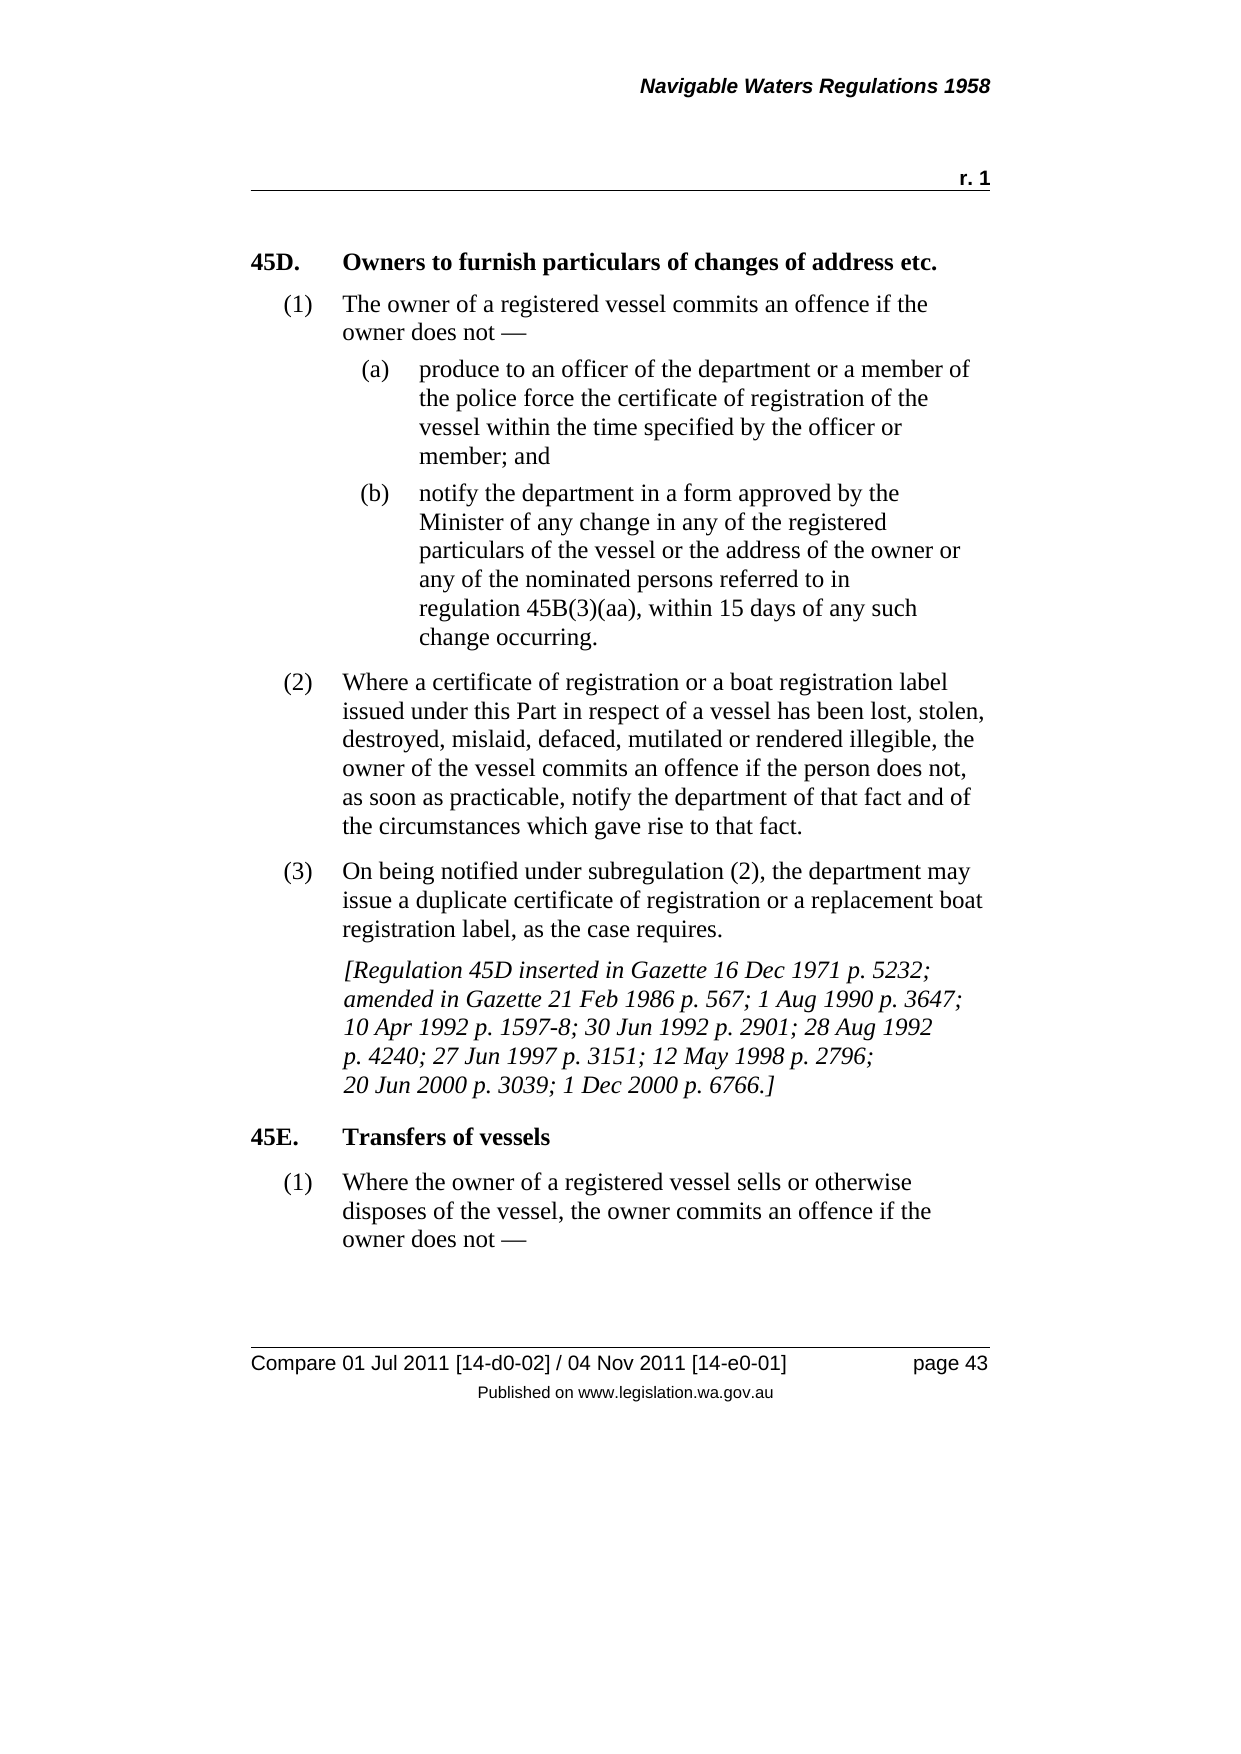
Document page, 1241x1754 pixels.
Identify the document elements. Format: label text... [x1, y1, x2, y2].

text (2) Where a certificate of registration or a boat registration label issued under this Part in respect of a vessel has been lost, stolen, destroyed, mislaid, defaced, mutilated or rendered illegible, the owner of the vessel commits an offence if the person does not, as soon as practicable, notify the department of that fact and of the circumstances which gave rise to that fact. [251, 667, 990, 839]
subtitle 45D. Owners to furnish particulars of changes of address etc. [251, 247, 990, 276]
text (3) On being notified under subregulation (2), the department may issue a duplicate certificate of registration or a replacement boat registration label, as the case requires. [251, 856, 990, 942]
subtitle 45E. Transfers of vessels [251, 1122, 990, 1150]
text (b) notify the department in a form approved by the Minister of any change in any of the registered particulars of the vessel or the address of the owner or any of the nominated persons referred to in regulation 45B(3)(aa), within 15 days of any such change occurring. [251, 478, 990, 650]
text (1) Where the owner of a registered vessel sells or otherwise disposes of the vessel, the owner commits an offence if the owner does not — [251, 1167, 990, 1253]
text [Regulation 45D inserted in Gazette 16 Dec 1971 p. 5232; amended in Gazette 21 Feb 1986 p. 567; 1 Aug 1990 p. 3647; 10 Apr 1992 p. 1597-8; 30 Jun 1992 p. 2901; 28 Aug 1992 p. 4240; 27 Jun 1997 p. 3151; 12 May 1998 p. 2796; 20 Jun 2000 p. 3039; 1 Dec 2000 p. 6766.] [251, 955, 990, 1099]
text (a) produce to an officer of the department or a member of the police force the certificate of registration of the vessel within the time specified by the officer or member; and [251, 354, 990, 469]
text (1) The owner of a registered vessel commits an offence if the owner does not — [251, 289, 990, 346]
